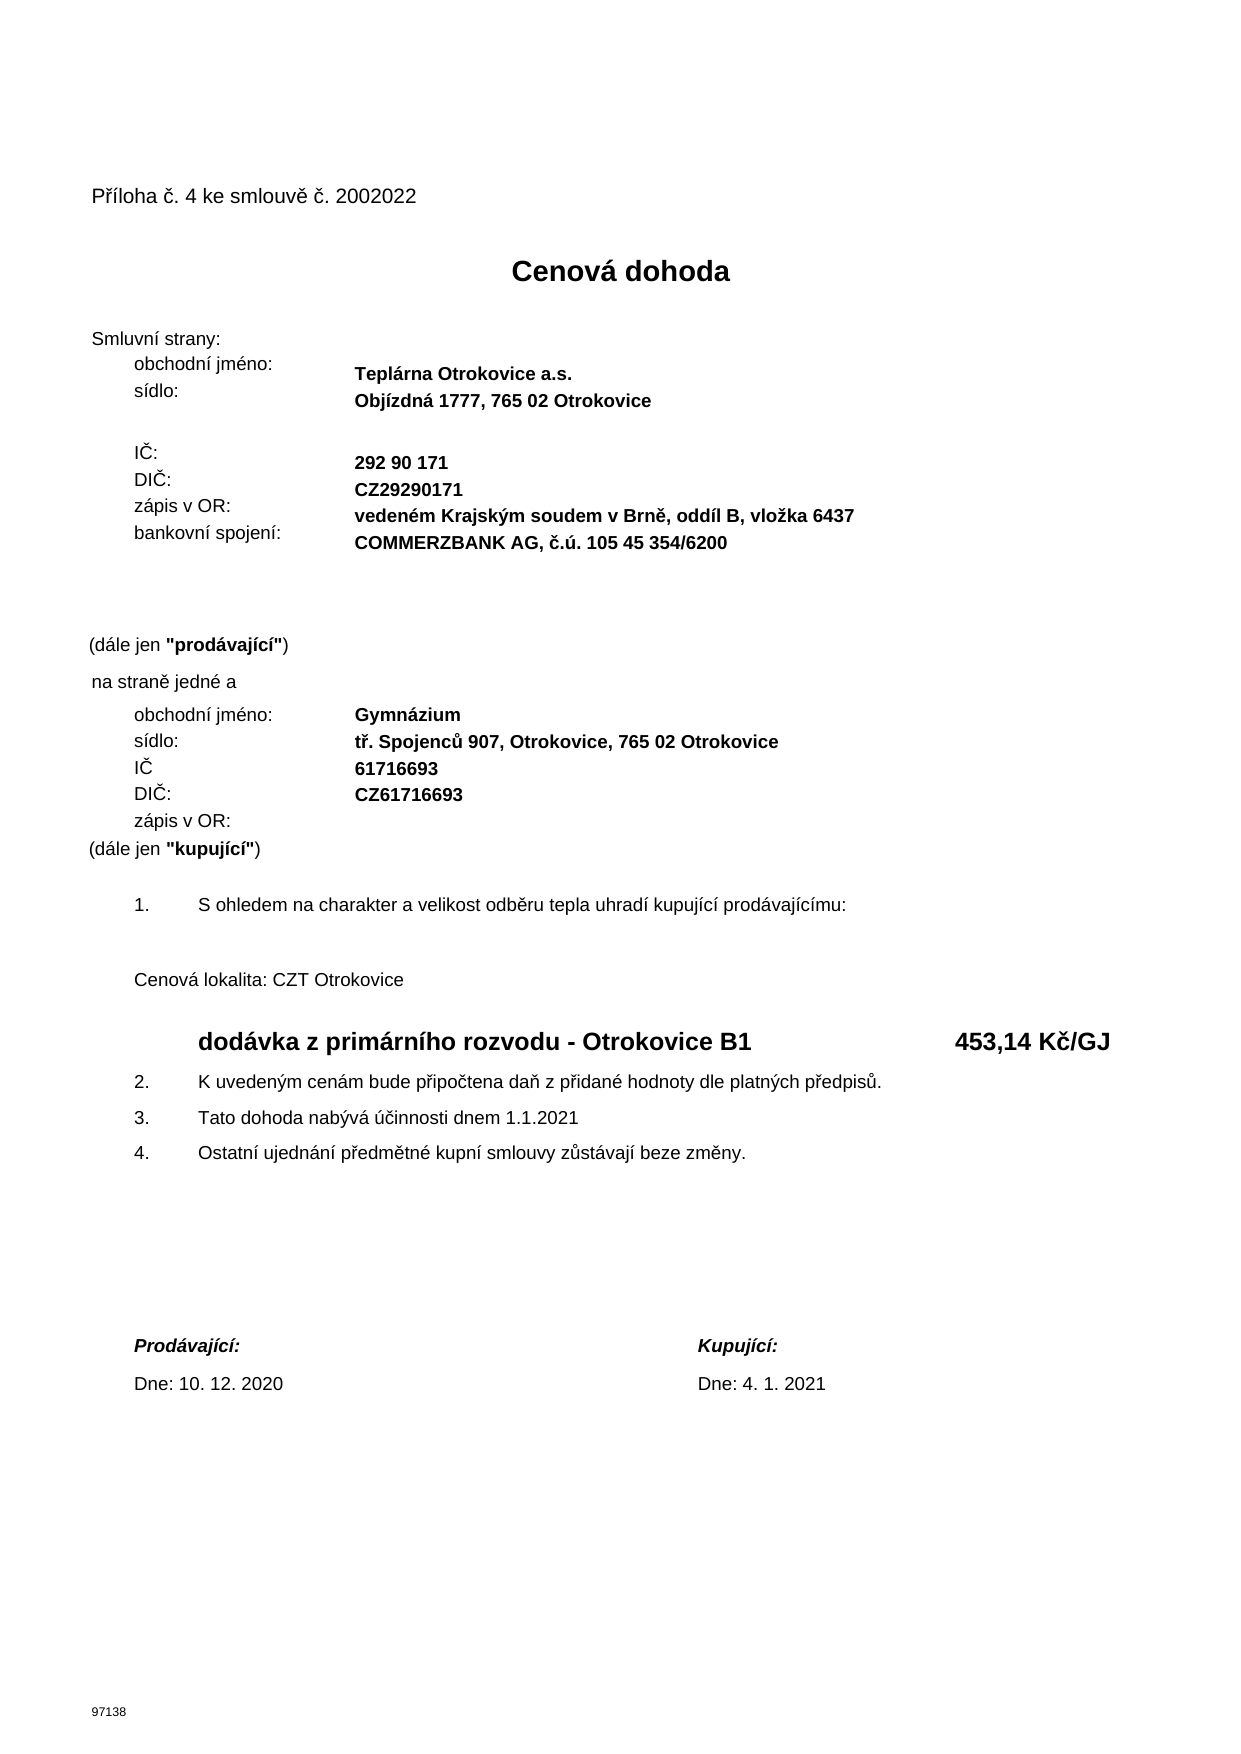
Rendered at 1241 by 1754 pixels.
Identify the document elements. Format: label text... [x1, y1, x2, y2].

text obchodní jméno: [134, 707, 294, 724]
text CZ29290171 [354, 478, 1121, 500]
list Tato dohoda nabývá účinnosti dnem 1.1.2021 [134, 1107, 1121, 1128]
text (dále jen "prodávající") na straně jedné a [88, 634, 291, 692]
list Ostatní ujednání předmětné kupní smlouvy zůstávají beze změny. [134, 1142, 1121, 1164]
list S ohledem na charakter a velikost odběru tepla uhradí kupující prodávajícímu: [134, 894, 1121, 916]
text IČ: [134, 442, 285, 463]
text dodávka z primárního rozvodu - Otrokovice B1 453,14 Kč/GJ [198, 1027, 1121, 1055]
text Dne: 10. 12. 2020 Dne: 4. 1. 2021 [134, 1373, 1121, 1394]
text 61716693 [354, 758, 1121, 779]
text Teplárna Otrokovice a.s. Objízdná 1777, 765 02 Otrokovice [354, 363, 652, 411]
title Cenová dohoda [509, 254, 732, 288]
text IČ DIČ: [134, 757, 174, 805]
text zápis v OR: (dále jen "kupující") [88, 809, 262, 859]
list K uvedeným cenám bude připočtena daň z přidané hodnoty dle platných předpisů. [134, 1071, 1121, 1093]
text Gymnázium [354, 704, 1121, 725]
text 292 90 171 [354, 452, 1121, 473]
text sídlo: [134, 729, 294, 751]
text tř. Spojenců 907, Otrokovice, 765 02 Otrokovice [354, 731, 1121, 752]
text Cenová lokalita: CZT Otrokovice [134, 969, 1121, 991]
text vedeném Krajským soudem v Brně, oddíl B, vložka 6437 COMMERZBANK AG, č.ú. 105 45 354/6200 [354, 505, 857, 553]
text Prodávající: Kupující: [134, 1335, 1121, 1357]
text zápis v OR: bankovní spojení: [134, 495, 282, 543]
text Příloha č. 4 ke smlouvě č. 2002022 [91, 184, 1121, 208]
text CZ61716693 [354, 784, 1121, 806]
text DIČ: [134, 468, 285, 490]
text 97138 [91, 1704, 1121, 1718]
text obchodní jméno: sídlo: [134, 353, 275, 401]
text Smluvní strany: [91, 328, 285, 349]
